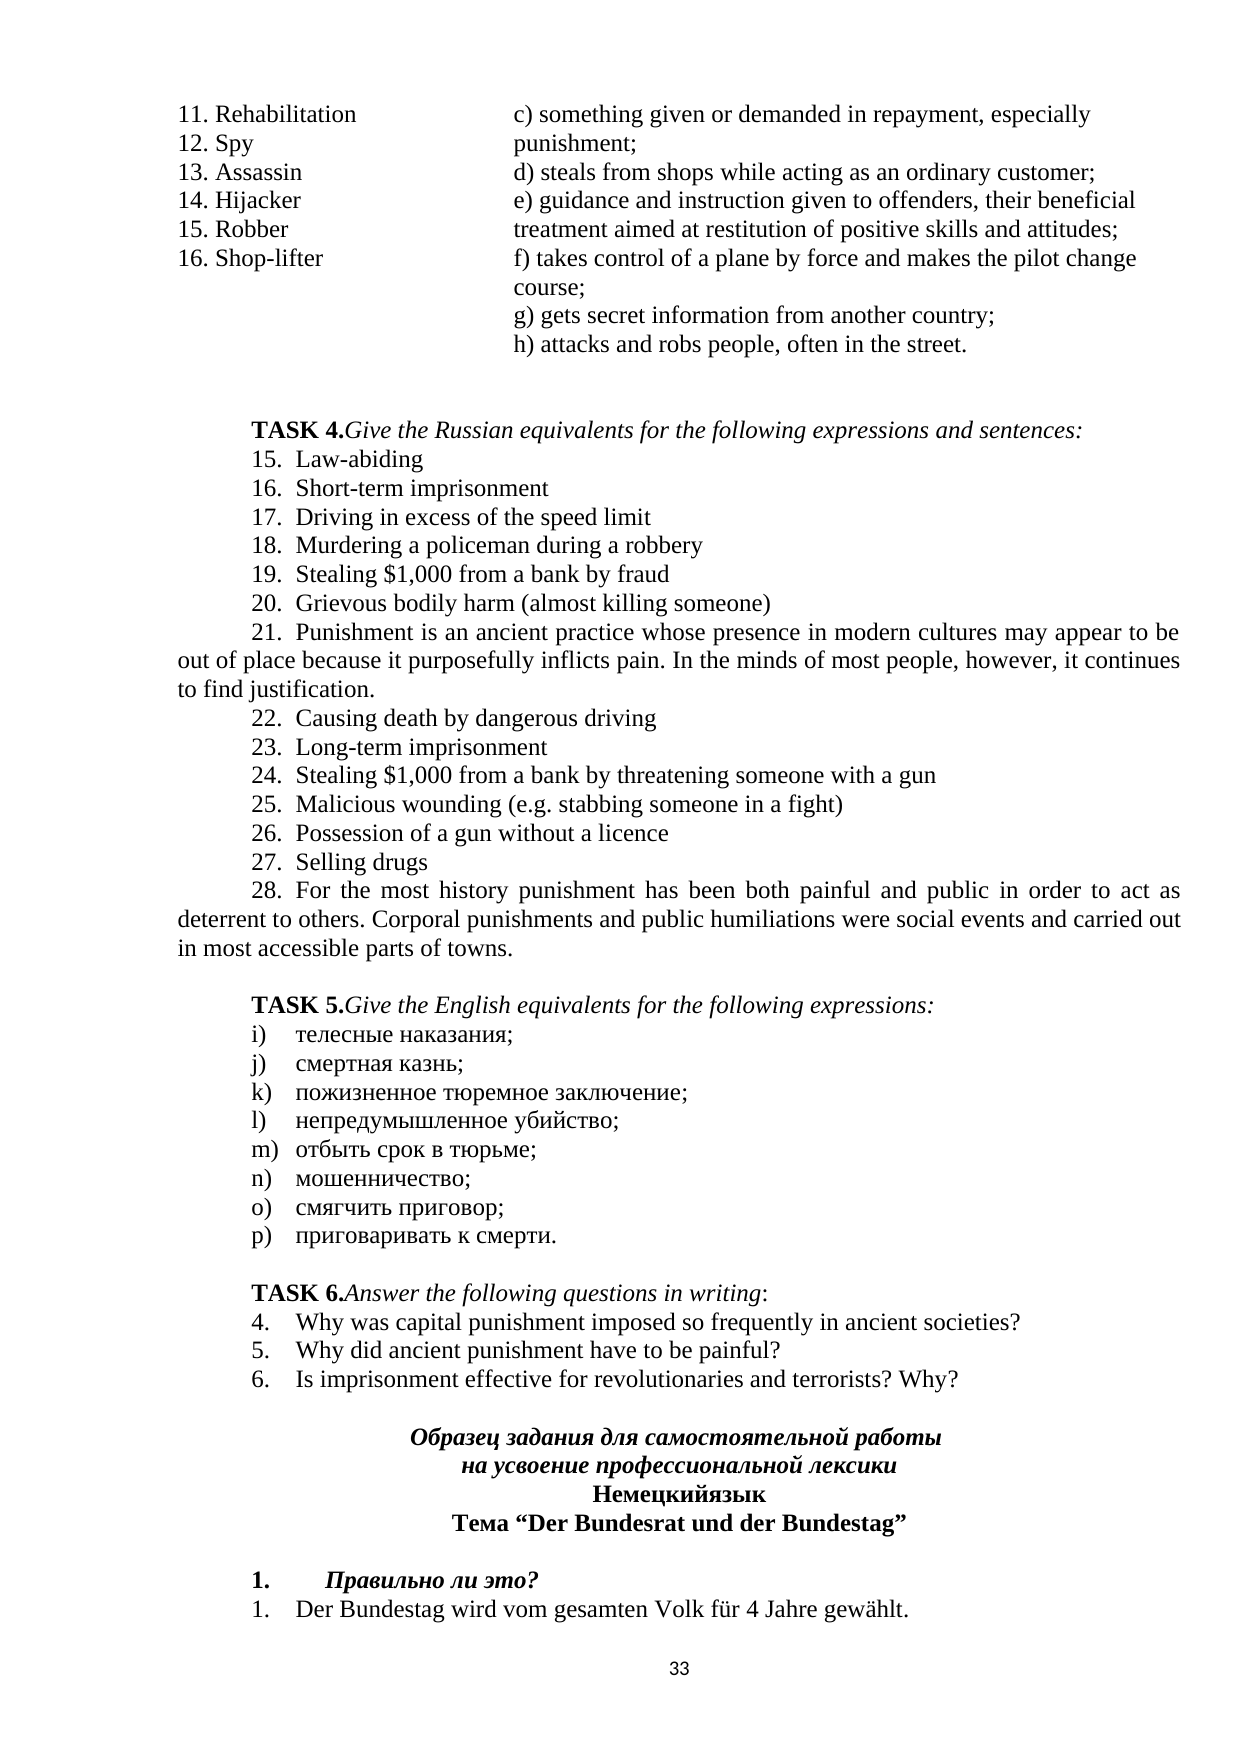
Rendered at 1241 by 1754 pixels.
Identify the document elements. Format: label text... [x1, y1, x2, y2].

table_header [502, 99, 1181, 358]
list мошенничество; [177, 1163, 1181, 1192]
text TASK 5.Give the English equivalents for the following expressions: [177, 991, 1181, 1019]
text Образец задания для самостоятельной работы на усвоение профессиональной лексики [177, 1422, 1181, 1479]
list Long-term imprisonment [177, 732, 1181, 761]
list Selling drugs [177, 847, 1181, 876]
text 1. Правильно ли это? [177, 1566, 1181, 1594]
list приговаривать к смерти. [177, 1221, 1181, 1249]
list Malicious wounding (e.g. stabbing someone in a fight) [177, 789, 1181, 818]
list телесные наказания; [177, 1019, 1181, 1048]
list Possession of a gun without a licence [177, 818, 1181, 847]
list Stealing $1,000 from a bank by fraud [177, 559, 1181, 588]
list Murdering a policeman during a robbery [177, 531, 1181, 559]
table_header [166, 99, 502, 358]
list непредумышленное убийство; [177, 1106, 1181, 1134]
list Stealing $1,000 from a bank by threatening someone with a gun [177, 761, 1181, 789]
list Punishment is an ancient practice whose presence in modern cultures may appear to be out of place because it purposefully inflicts pain. In the minds of most people, however, it continues to find justification. [177, 617, 1181, 703]
list Law-abiding [177, 444, 1181, 473]
list For the most history punishment has been both painful and public in order to act as deterrent to others. Corporal punishments and public humiliations were social events and carried out in most accessible parts of towns. [177, 876, 1181, 962]
list Is imprisonment effective for revolutionaries and terrorists? Why? [177, 1364, 1181, 1393]
text Тема “Der Bundesrat und der Bundestag” [177, 1508, 1181, 1537]
text Немецкийязык [177, 1479, 1181, 1508]
list смертная казнь; [177, 1048, 1181, 1077]
text TASK 6.Answer the following questions in writing: [177, 1278, 1181, 1307]
list отбыть срок в тюрьме; [177, 1134, 1181, 1163]
list Causing death by dangerous driving [177, 703, 1181, 732]
list Driving in excess of the speed limit [177, 502, 1181, 531]
list Short-term imprisonment [177, 473, 1181, 502]
list пожизненное тюремное заключение; [177, 1077, 1181, 1106]
list Der Bundestag wird vom gesamten Volk für 4 Jahre gewählt. [177, 1594, 1181, 1623]
list смягчить приговор; [177, 1192, 1181, 1221]
list Why was capital punishment imposed so frequently in ancient societies? [177, 1307, 1181, 1336]
list Why did ancient punishment have to be painful? [177, 1336, 1181, 1364]
list Grievous bodily harm (almost killing someone) [177, 588, 1181, 617]
text TASK 4.Give the Russian equivalents for the following expressions and sentences: [177, 416, 1181, 444]
